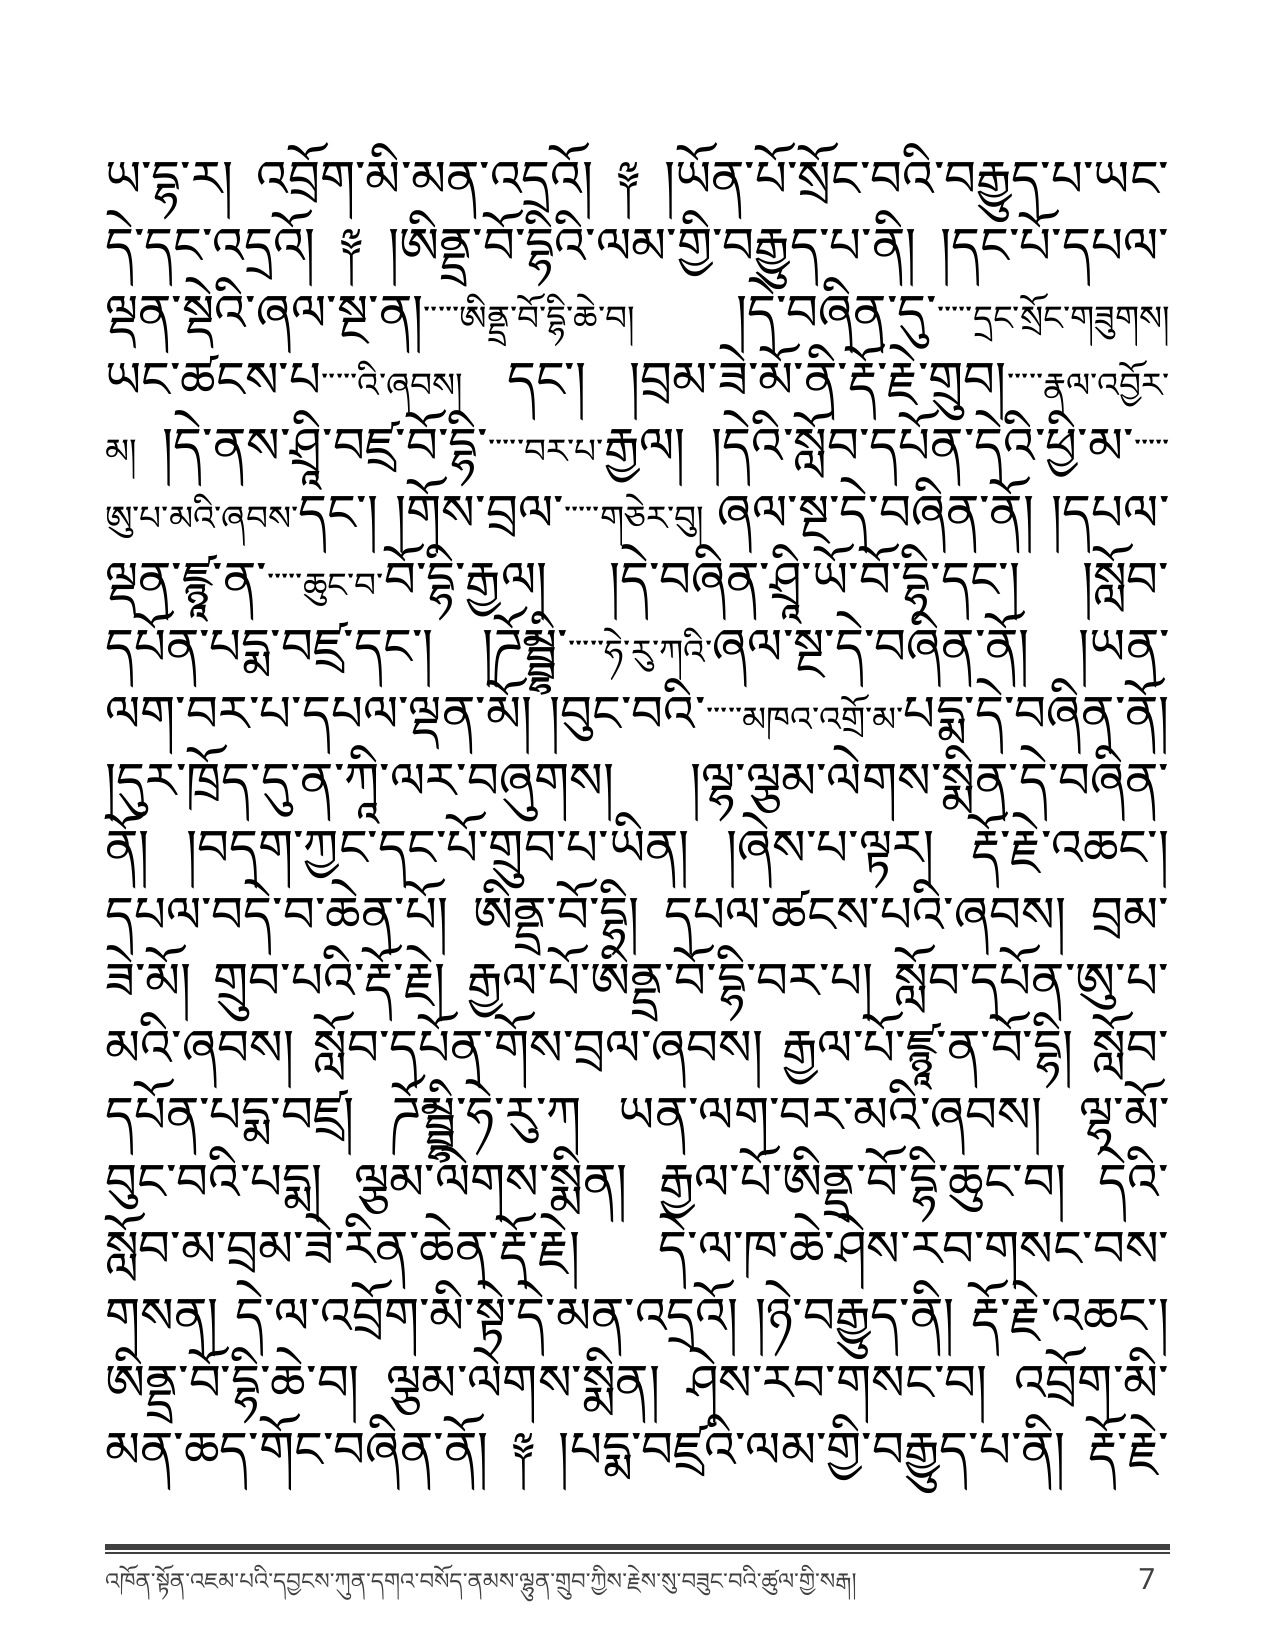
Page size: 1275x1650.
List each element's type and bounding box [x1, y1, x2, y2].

text [105, 150, 1170, 1479]
